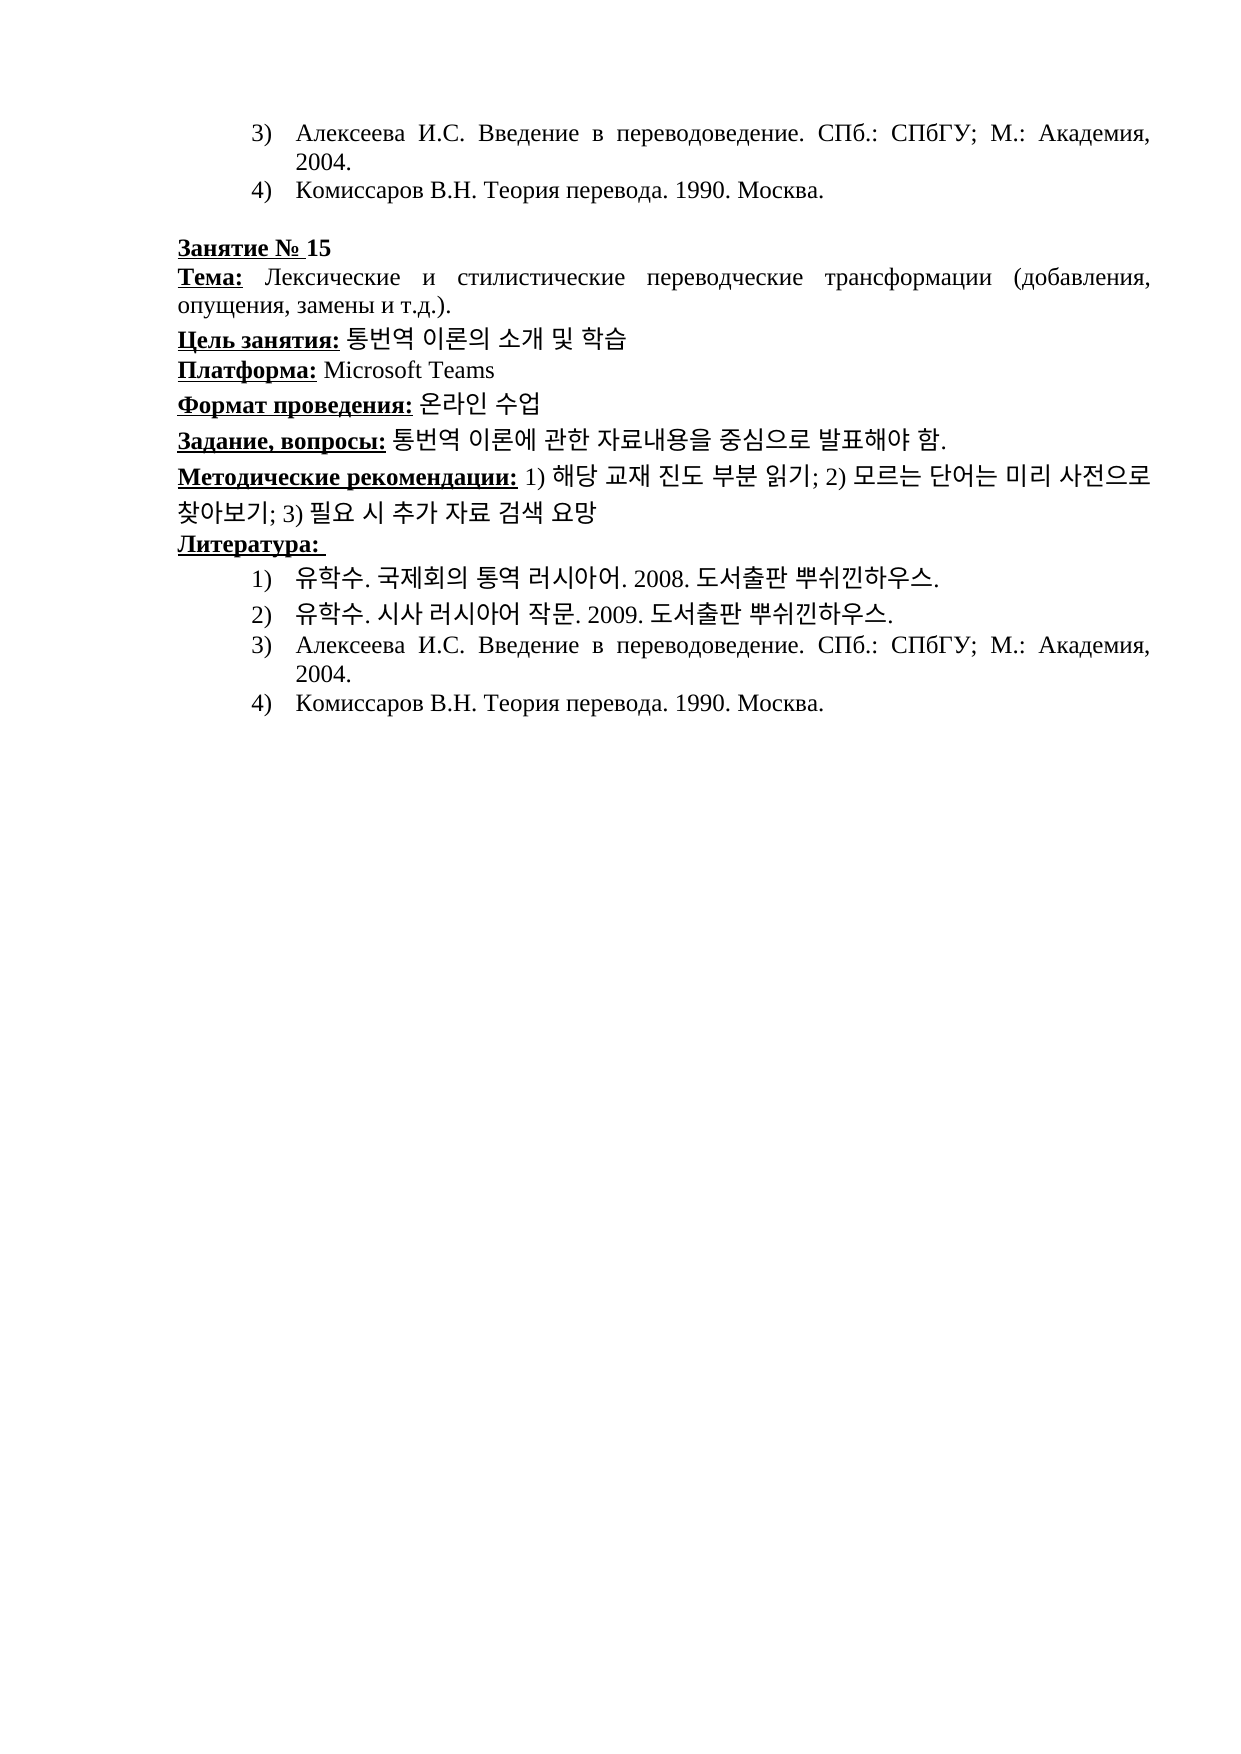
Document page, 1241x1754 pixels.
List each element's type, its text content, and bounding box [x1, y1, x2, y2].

text Тема: Лексические и стилистические переводческие трансформации (добавления, опущения, замены и т.д.). [177, 262, 1152, 319]
text 3) Алексеева И.С. Введение в переводоведение. СПб.: СПбГУ; М.: Академия, 2004. [251, 631, 1152, 688]
text Задание, вопросы: 통번역 이론에 관한 자료내용을 중심으로 발표해야 함. [177, 421, 1152, 457]
text 4) Комиссаров В.Н. Теория перевода. 1990. Москва. [251, 688, 1152, 717]
text Цель занятия: 통번역 이론의 소개 및 학습 [177, 319, 1152, 356]
text 2) 유학수. 시사 러시아어 작문. 2009. 도서출판 뿌쉬낀하우스. [251, 594, 1152, 631]
text Платформа: Microsoft Teams [177, 356, 1152, 384]
text Методические рекомендации: 1) 해당 교재 진도 부분 읽기; 2) 모르는 단어는 미리 사전으로 찾아보기; 3) 필요 시 추가 자료 검색 요망 [177, 457, 1152, 529]
text Формат проведения: 온라인 수업 [177, 384, 1152, 421]
text Занятие № 15 [177, 233, 1152, 262]
text 3) Алексеева И.С. Введение в переводоведение. СПб.: СПбГУ; М.: Академия, 2004. [251, 118, 1152, 176]
text 1) 유학수. 국제회의 통역 러시아어. 2008. 도서출판 뿌쉬낀하우스. [251, 558, 1152, 594]
text 4) Комиссаров В.Н. Теория перевода. 1990. Москва. [251, 176, 1152, 204]
text Литература: [177, 529, 1152, 558]
